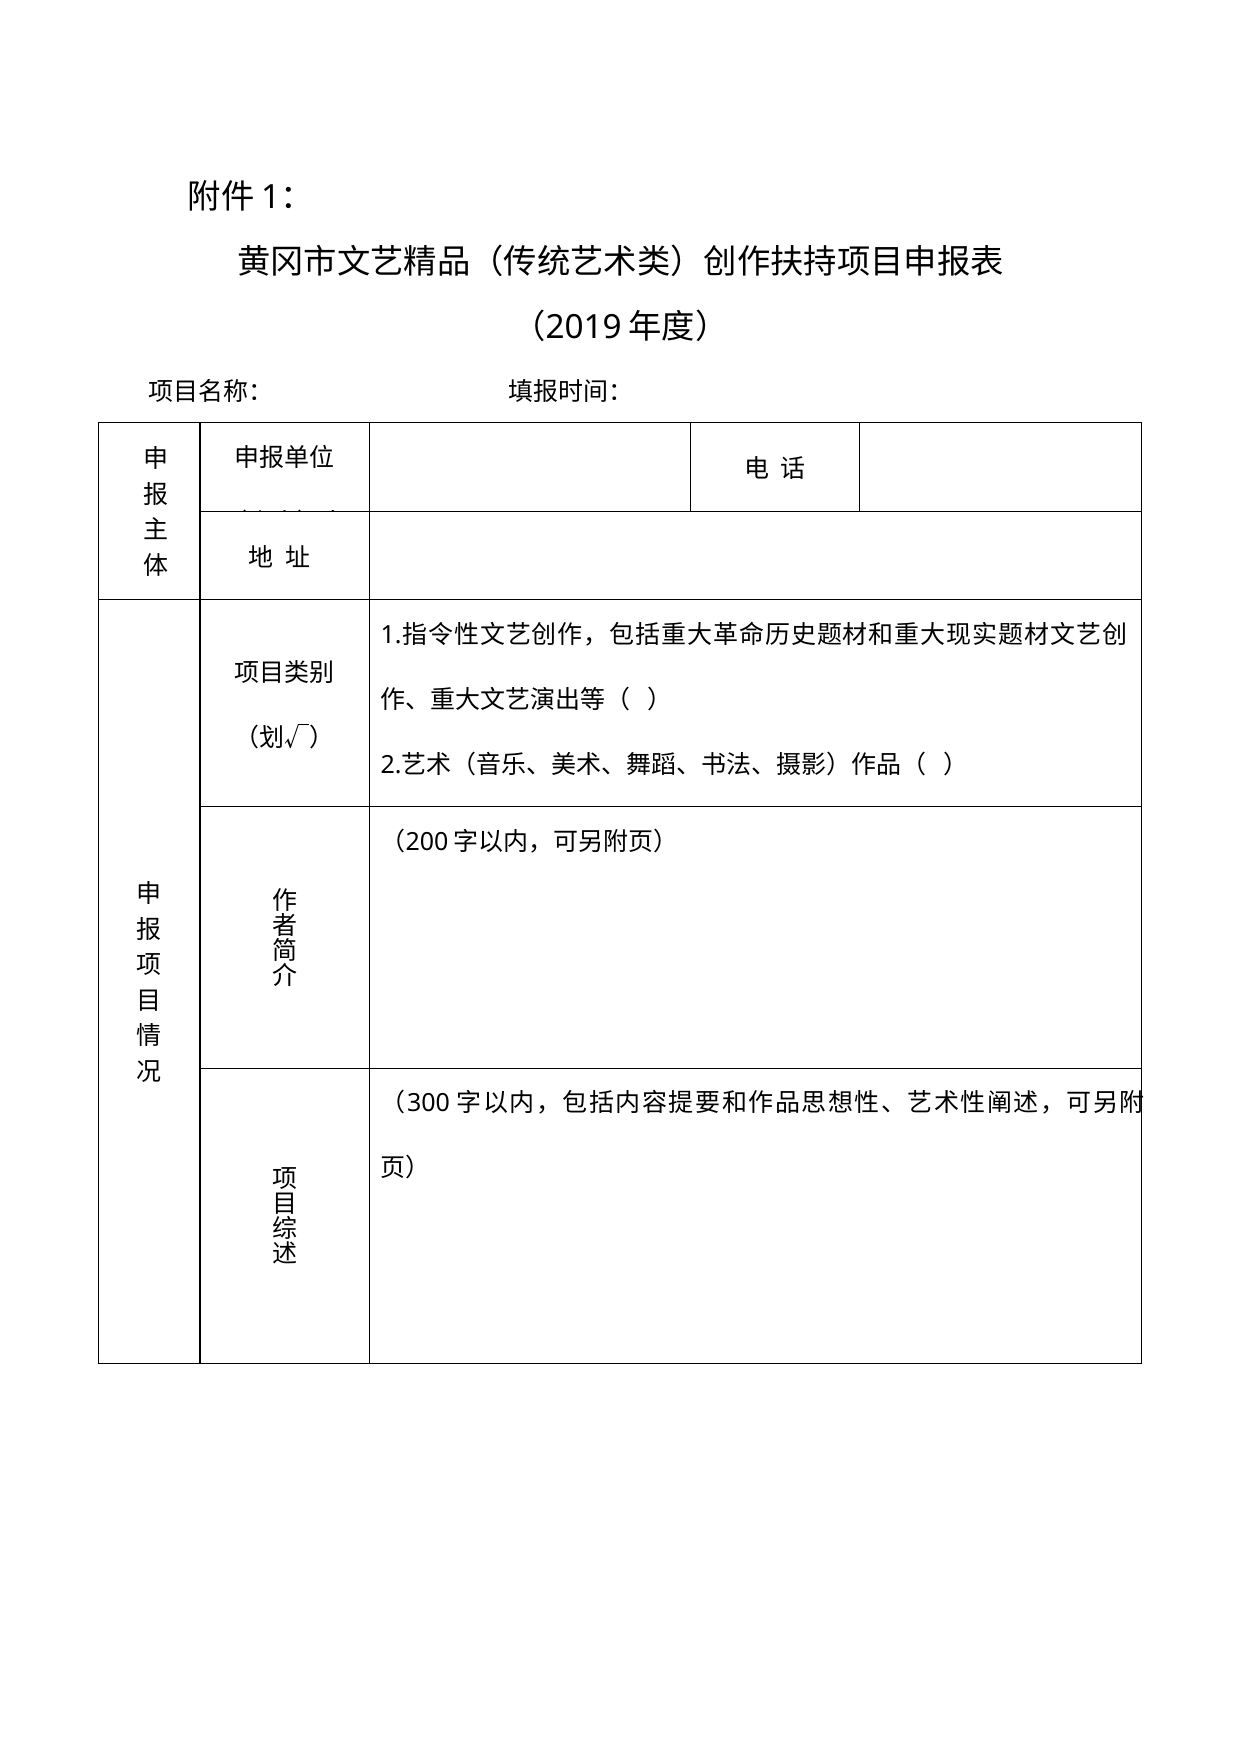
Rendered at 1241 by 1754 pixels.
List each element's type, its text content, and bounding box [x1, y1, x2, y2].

text 黄冈市文艺精品（传统艺术类）创作扶持项目申报表 [187, 227, 1053, 292]
table_cell 作者简介 [201, 807, 369, 1067]
table_cell 地 址 [201, 512, 369, 599]
table_header 申报单位（个人）名称 [201, 423, 369, 511]
table_header 申报主体情况 [99, 423, 199, 599]
table_cell 1.指令性文艺创作，包括重大革命历史题材和重大现实题材文艺创作、重大文艺演出等（ ） 2.艺术（音乐、美术、舞蹈、书法、摄影）作品（ ） 3.文学期刊和文艺类网络传播平台（ ） 4.直接与文艺精品创作相关的培训项目（ ） [370, 600, 1141, 806]
text （2019年度） [187, 292, 1053, 357]
table_cell [370, 512, 1141, 599]
text 附件1： [187, 162, 1053, 227]
table_cell （300字以内，包括内容提要和作品思想性、艺术性阐述，可另附页） [370, 1069, 1141, 1363]
table_header [370, 423, 690, 511]
table_header 电 话 [691, 423, 859, 511]
table_cell 项目类别 （划√） [201, 600, 369, 806]
text 项目名称： 填报时间： [149, 357, 1053, 422]
table_cell 项目综述 [201, 1069, 369, 1363]
table_cell （200字以内，可另附页） [370, 807, 1141, 1067]
table_cell 申报项目情况 [99, 600, 199, 1363]
table_header [860, 423, 1141, 511]
